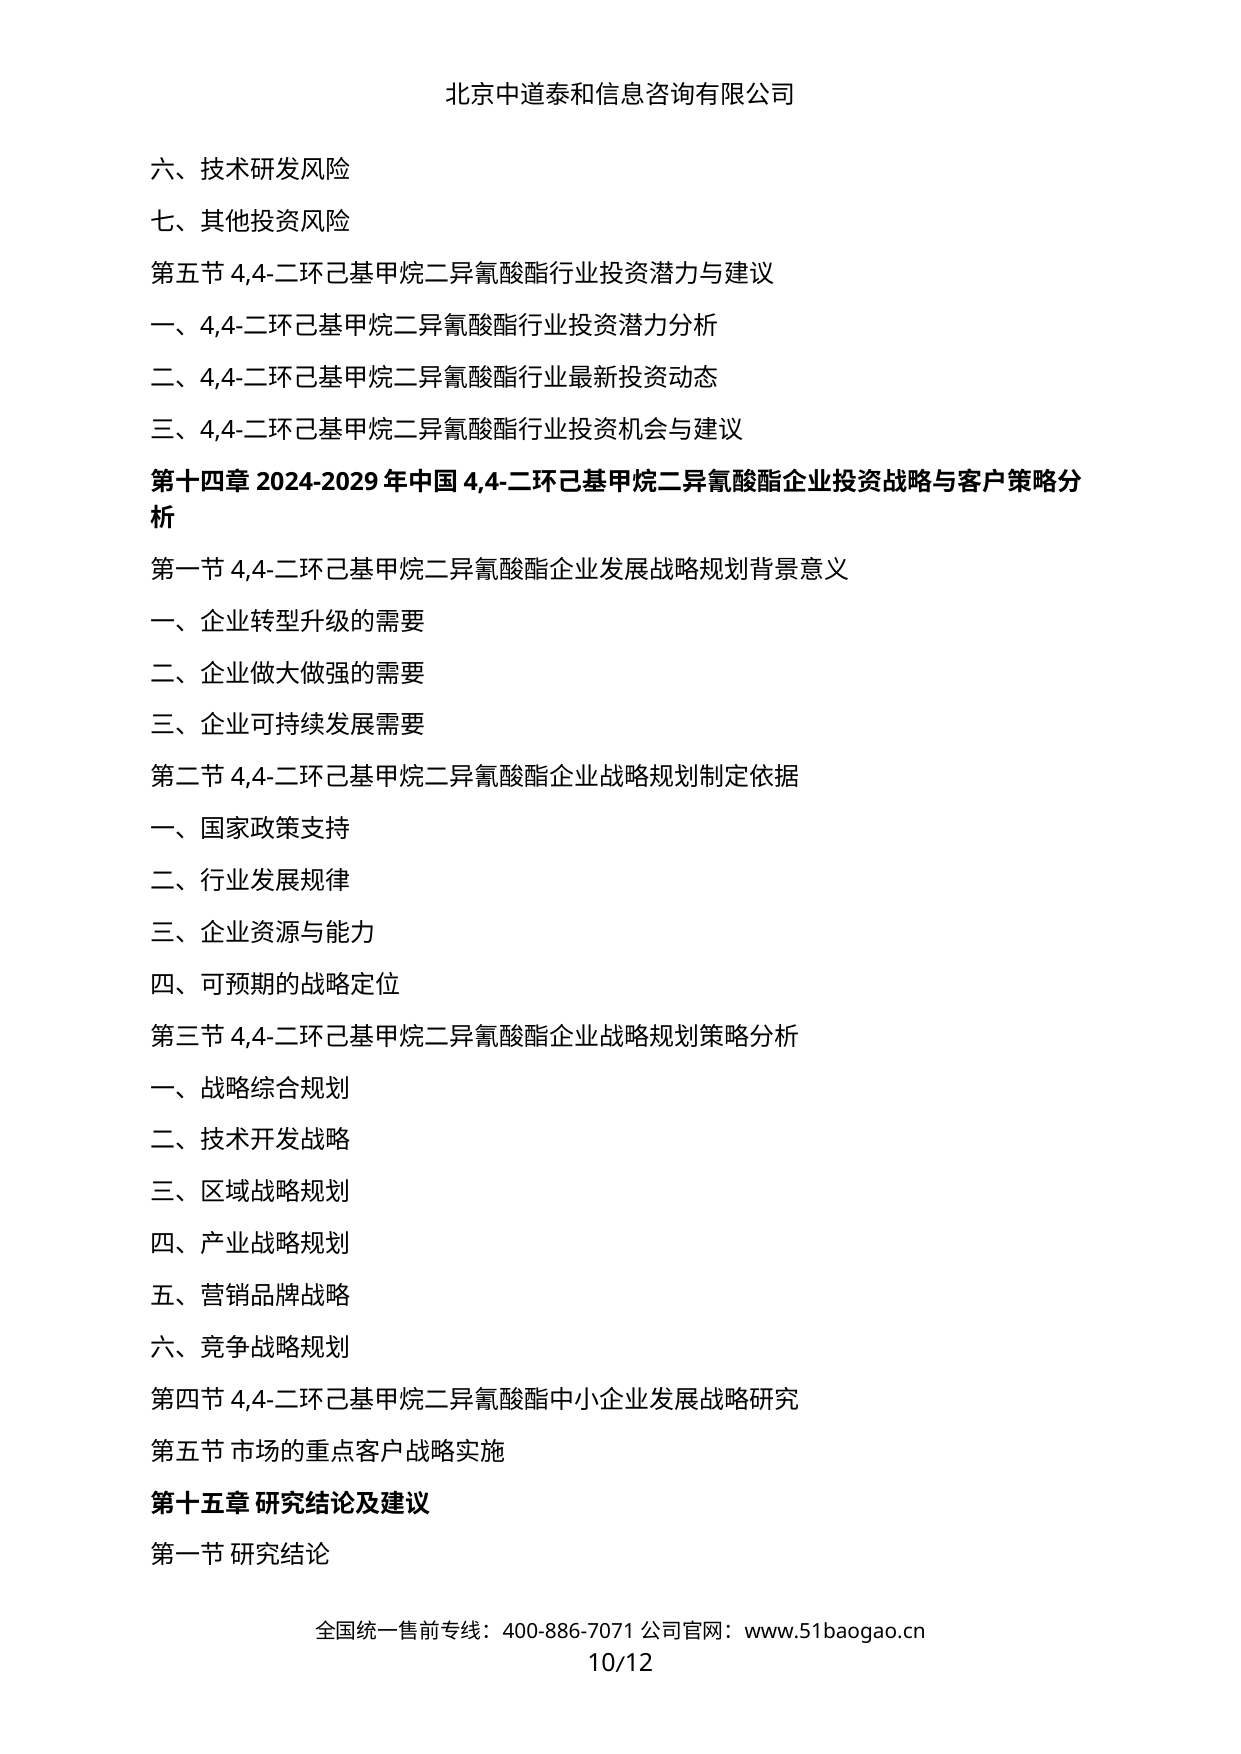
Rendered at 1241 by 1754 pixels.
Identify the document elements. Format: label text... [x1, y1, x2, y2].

text 一、战略综合规划 [150, 1068, 1090, 1104]
text 第十四章 2024-2029年中国4,4-二环己基甲烷二异氰酸酯企业投资战略与客户策略分析 [150, 461, 1090, 534]
text 二、技术开发战略 [150, 1120, 1090, 1156]
text 第一节 4,4-二环己基甲烷二异氰酸酯企业发展战略规划背景意义 [150, 549, 1090, 586]
text 第四节 4,4-二环己基甲烷二异氰酸酯中小企业发展战略研究 [150, 1379, 1090, 1416]
text 第三节 4,4-二环己基甲烷二异氰酸酯企业战略规划策略分析 [150, 1016, 1090, 1052]
text 六、竞争战略规划 [150, 1327, 1090, 1364]
text 四、产业战略规划 [150, 1224, 1090, 1260]
text 第五节 4,4-二环己基甲烷二异氰酸酯行业投资潜力与建议 [150, 254, 1090, 290]
text 一、企业转型升级的需要 [150, 601, 1090, 637]
text 一、4,4-二环己基甲烷二异氰酸酯行业投资潜力分析 [150, 306, 1090, 342]
text 第一节 研究结论 [150, 1535, 1090, 1571]
text 二、4,4-二环己基甲烷二异氰酸酯行业最新投资动态 [150, 357, 1090, 394]
text 二、行业发展规律 [150, 861, 1090, 897]
text 七、其他投资风险 [150, 202, 1090, 238]
text 三、区域战略规划 [150, 1172, 1090, 1208]
text 第十五章 研究结论及建议 [150, 1483, 1090, 1519]
text 五、营销品牌战略 [150, 1276, 1090, 1312]
text 第五节 市场的重点客户战略实施 [150, 1431, 1090, 1467]
text 三、4,4-二环己基甲烷二异氰酸酯行业投资机会与建议 [150, 409, 1090, 446]
text 三、企业可持续发展需要 [150, 705, 1090, 741]
text 四、可预期的战略定位 [150, 964, 1090, 1001]
text 三、企业资源与能力 [150, 912, 1090, 949]
text 第二节 4,4-二环己基甲烷二异氰酸酯企业战略规划制定依据 [150, 757, 1090, 793]
text 六、技术研发风险 [150, 150, 1090, 186]
text 一、国家政策支持 [150, 809, 1090, 845]
text 二、企业做大做强的需要 [150, 653, 1090, 689]
